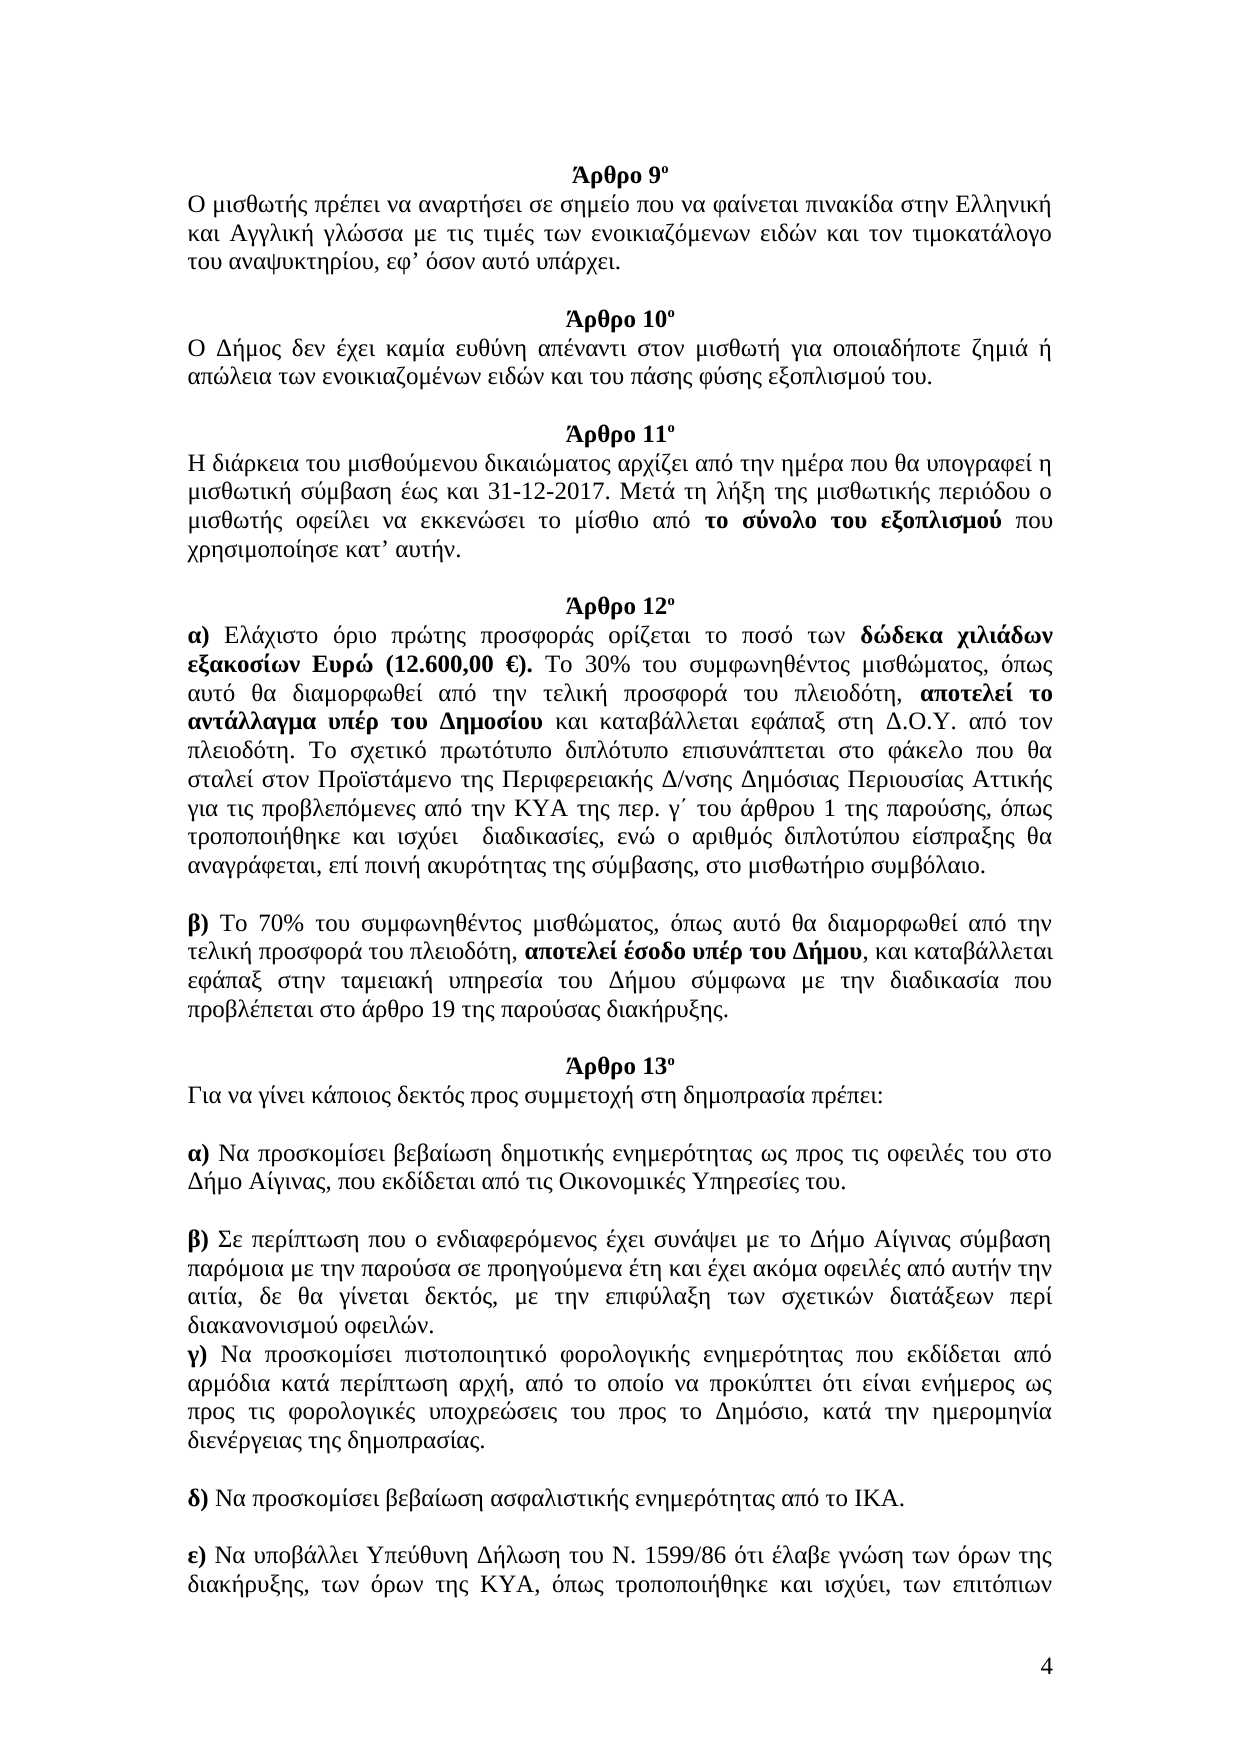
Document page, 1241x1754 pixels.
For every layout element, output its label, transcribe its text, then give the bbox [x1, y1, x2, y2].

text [187, 1540, 1053, 1598]
text α) Ελάχιστο όριο πρώτης προσφοράς ορίζεται το ποσό των δώδεκα χιλιάδων εξακοσίων Ευρώ (12.600,00 €). Το 30% του συμφωνηθέντος μισθώματος, όπως αυτό θα διαμορφωθεί από την τελική προσφορά του πλειοδότη, αποτελεί το αντάλλαγμα υπέρ του Δημοσίου και καταβάλλεται εφάπαξ στη Δ.Ο.Υ. από τον πλειοδότη. Το σχετικό πρωτότυπο διπλότυπο επισυνάπτεται στο φάκελο που θα σταλεί στον Προϊστάμενο της Περιφερειακής Δ/νσης Δημόσιας Περιουσίας Αττικής για τις προβλεπόμενες από την ΚΥΑ της περ. γ΄ του άρθρου 1 της παρούσης, όπως τροποποιήθηκε και ισχύει διαδικασίες, ενώ ο αριθμός διπλοτύπου είσπραξης θα αναγράφεται, επί ποινή ακυρότητας της σύμβασης, στο μισθωτήριο συμβόλαιο. [187, 620, 1053, 879]
text Ο Δήμος δεν έχει καμία ευθύνη απέναντι στον μισθωτή για οποιαδήποτε ζημιά ή απώλεια των ενοικιαζομένων ειδών και του πάσης φύσης εξοπλισμού του. [187, 333, 1053, 390]
text Άρθρο 12ο [187, 591, 1053, 620]
text γ) Να προσκομίσει πιστοποιητικό φορολογικής ενημερότητας που εκδίδεται από αρμόδια κατά περίπτωση αρχή, από το οποίο να προκύπτει ότι είναι ενήμερος ως προς τις φορολογικές υποχρεώσεις του προς το Δημόσιο, κατά την ημερομηνία διενέργειας της δημοπρασίας. [187, 1339, 1053, 1454]
text Η διάρκεια του μισθούμενου δικαιώματος αρχίζει από την ημέρα που θα υπογραφεί η μισθωτική σύμβαση έως και 31-12-2017. Μετά τη λήξη της μισθωτικής περιόδου ο μισθωτής οφείλει να εκκενώσει το μίσθιο από το σύνολο του εξοπλισμού που χρησιμοποίησε κατ’ αυτήν. [187, 448, 1053, 563]
text Άρθρο 11ο [187, 419, 1053, 448]
text β) Σε περίπτωση που ο ενδιαφερόμενος έχει συνάψει με το Δήμο Αίγινας σύμβαση παρόμοια με την παρούσα σε προηγούμενα έτη και έχει ακόμα οφειλές από αυτήν την αιτία, δε θα γίνεται δεκτός, με την επιφύλαξη των σχετικών διατάξεων περί διακανονισμού οφειλών. [187, 1224, 1053, 1339]
text Για να γίνει κάποιος δεκτός προς συμμετοχή στη δημοπρασία πρέπει: [187, 1080, 1053, 1109]
text Άρθρο 13ο [187, 1051, 1053, 1080]
text β) Το 70% του συμφωνηθέντος μισθώματος, όπως αυτό θα διαμορφωθεί από την τελική προσφορά του πλειοδότη, αποτελεί έσοδο υπέρ του Δήμου, και καταβάλλεται εφάπαξ στην ταμειακή υπηρεσία του Δήμου σύμφωνα με την διαδικασία που προβλέπεται στο άρθρο 19 της παρούσας διακήρυξης. [187, 908, 1053, 1023]
text δ) Να προσκομίσει βεβαίωση ασφαλιστικής ενημερότητας από το ΙΚΑ. [187, 1483, 1053, 1511]
text Ο μισθωτής πρέπει να αναρτήσει σε σημείο που να φαίνεται πινακίδα στην Ελληνική και Αγγλική γλώσσα με τις τιμές των ενοικιαζόμενων ειδών και τον τιμοκατάλογο του αναψυκτηρίου, εφ’ όσον αυτό υπάρχει. [187, 189, 1053, 275]
text α) Να προσκομίσει βεβαίωση δημοτικής ενημερότητας ως προς τις οφειλές του στο Δήμο Αίγινας, που εκδίδεται από τις Οικονομικές Υπηρεσίες του. [187, 1138, 1053, 1195]
text Άρθρο 10ο [187, 304, 1053, 333]
text Άρθρο 9ο [187, 160, 1053, 189]
